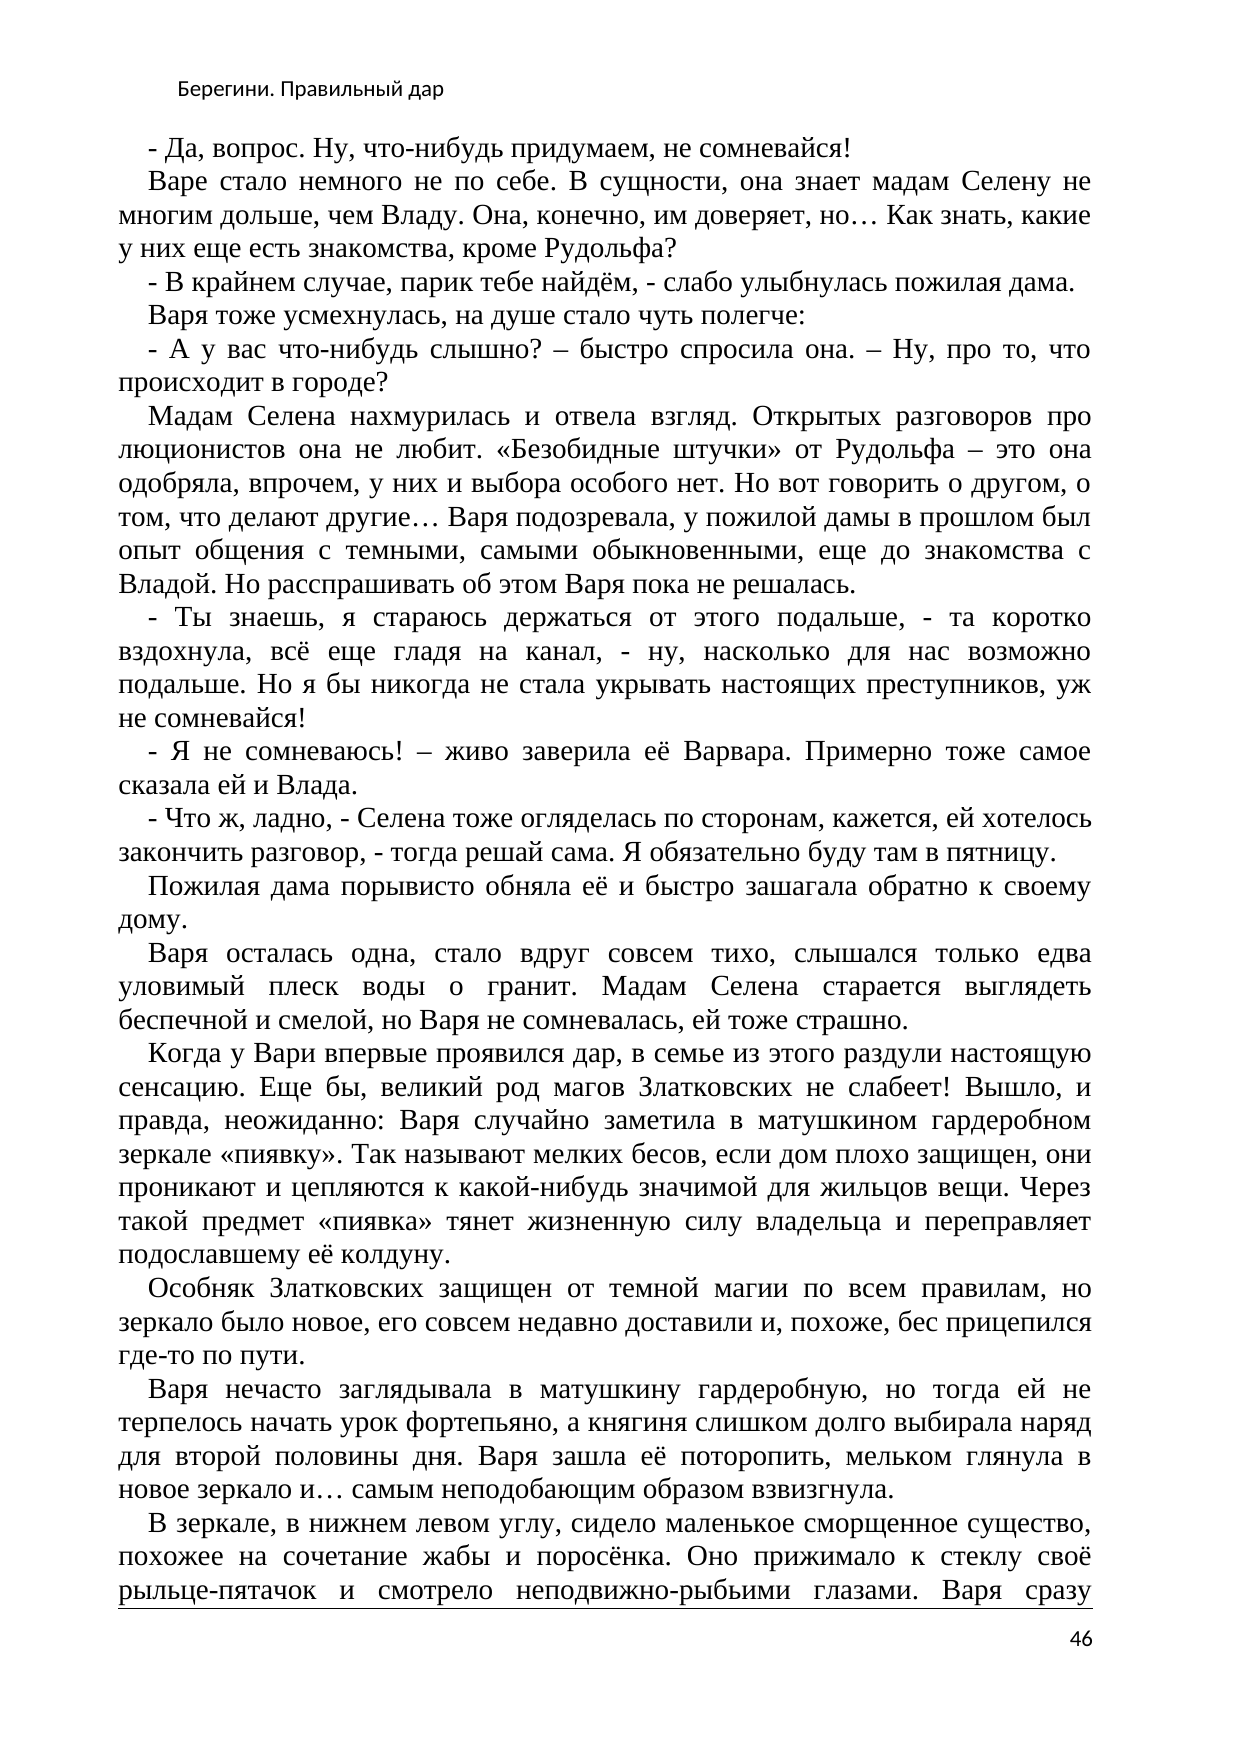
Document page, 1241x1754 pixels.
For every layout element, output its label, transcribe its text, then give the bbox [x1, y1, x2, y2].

text - В крайнем случае, парик тебе найдём, - слабо улыбнулась пожилая дама. [118, 264, 1093, 297]
text Варя осталась одна, стало вдруг совсем тихо, слышался только едва уловимый плеск воды о гранит. Мадам Селена старается выглядеть беспечной и смелой, но Варя не сомневалась, ей тоже страшно. [118, 935, 1093, 1035]
text Пожилая дама порывисто обняла её и быстро зашагала обратно к своему дому. [118, 868, 1093, 935]
text - Что ж, ладно, - Селена тоже огляделась по сторонам, кажется, ей хотелось закончить разговор, - тогда решай сама. Я обязательно буду там в пятницу. [118, 801, 1093, 868]
text Варе стало немного не по себе. В сущности, она знает мадам Селену не многим дольше, чем Владу. Она, конечно, им доверяет, но… Как знать, какие у них еще есть знакомства, кроме Рудольфа? [118, 163, 1093, 264]
text - Я не сомневаюсь! – живо заверила её Варвара. Примерно тоже самое сказала ей и Влада. [118, 733, 1093, 801]
text - А у вас что-нибудь слышно? – быстро спросила она. – Ну, про то, что происходит в городе? [118, 331, 1093, 398]
text Варя тоже усмехнулась, на душе стало чуть полегче: [118, 297, 1093, 331]
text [118, 1505, 1093, 1608]
text - Да, вопрос. Ну, что-нибудь придумаем, не сомневайся! [118, 130, 1093, 163]
text - Ты знаешь, я стараюсь держаться от этого подальше, - та коротко вздохнула, всё еще гладя на канал, - ну, насколько для нас возможно подальше. Но я бы никогда не стала укрывать настоящих преступников, уж не сомневайся! [118, 599, 1093, 733]
text Особняк Златковских защищен от темной магии по всем правилам, но зеркало было новое, его совсем недавно доставили и, похоже, бес прицепился где-то по пути. [118, 1270, 1093, 1371]
text Мадам Селена нахмурилась и отвела взгляд. Открытых разговоров про люционистов она не любит. «Безобидные штучки» от Рудольфа – это она одобряла, впрочем, у них и выбора особого нет. Но вот говорить о другом, о том, что делают другие… Варя подозревала, у пожилой дамы в прошлом был опыт общения с темными, самыми обыкновенными, еще до знакомства с Владой. Но расспрашивать об этом Варя пока не решалась. [118, 398, 1093, 599]
text Варя нечасто заглядывала в матушкину гардеробную, но тогда ей не терпелось начать урок фортепьяно, а княгиня слишком долго выбирала наряд для второй половины дня. Варя зашла её поторопить, мельком глянула в новое зеркало и… самым неподобающим образом взвизгнула. [118, 1371, 1093, 1505]
text Когда у Вари впервые проявился дар, в семье из этого раздули настоящую сенсацию. Еще бы, великий род магов Златковских не слабеет! Вышло, и правда, неожиданно: Варя случайно заметила в матушкином гардеробном зеркале «пиявку». Так называют мелких бесов, если дом плохо защищен, они проникают и цепляются к какой-нибудь значимой для жильцов вещи. Через такой предмет «пиявка» тянет жизненную силу владельца и переправляет подославшему её колдуну. [118, 1035, 1093, 1270]
